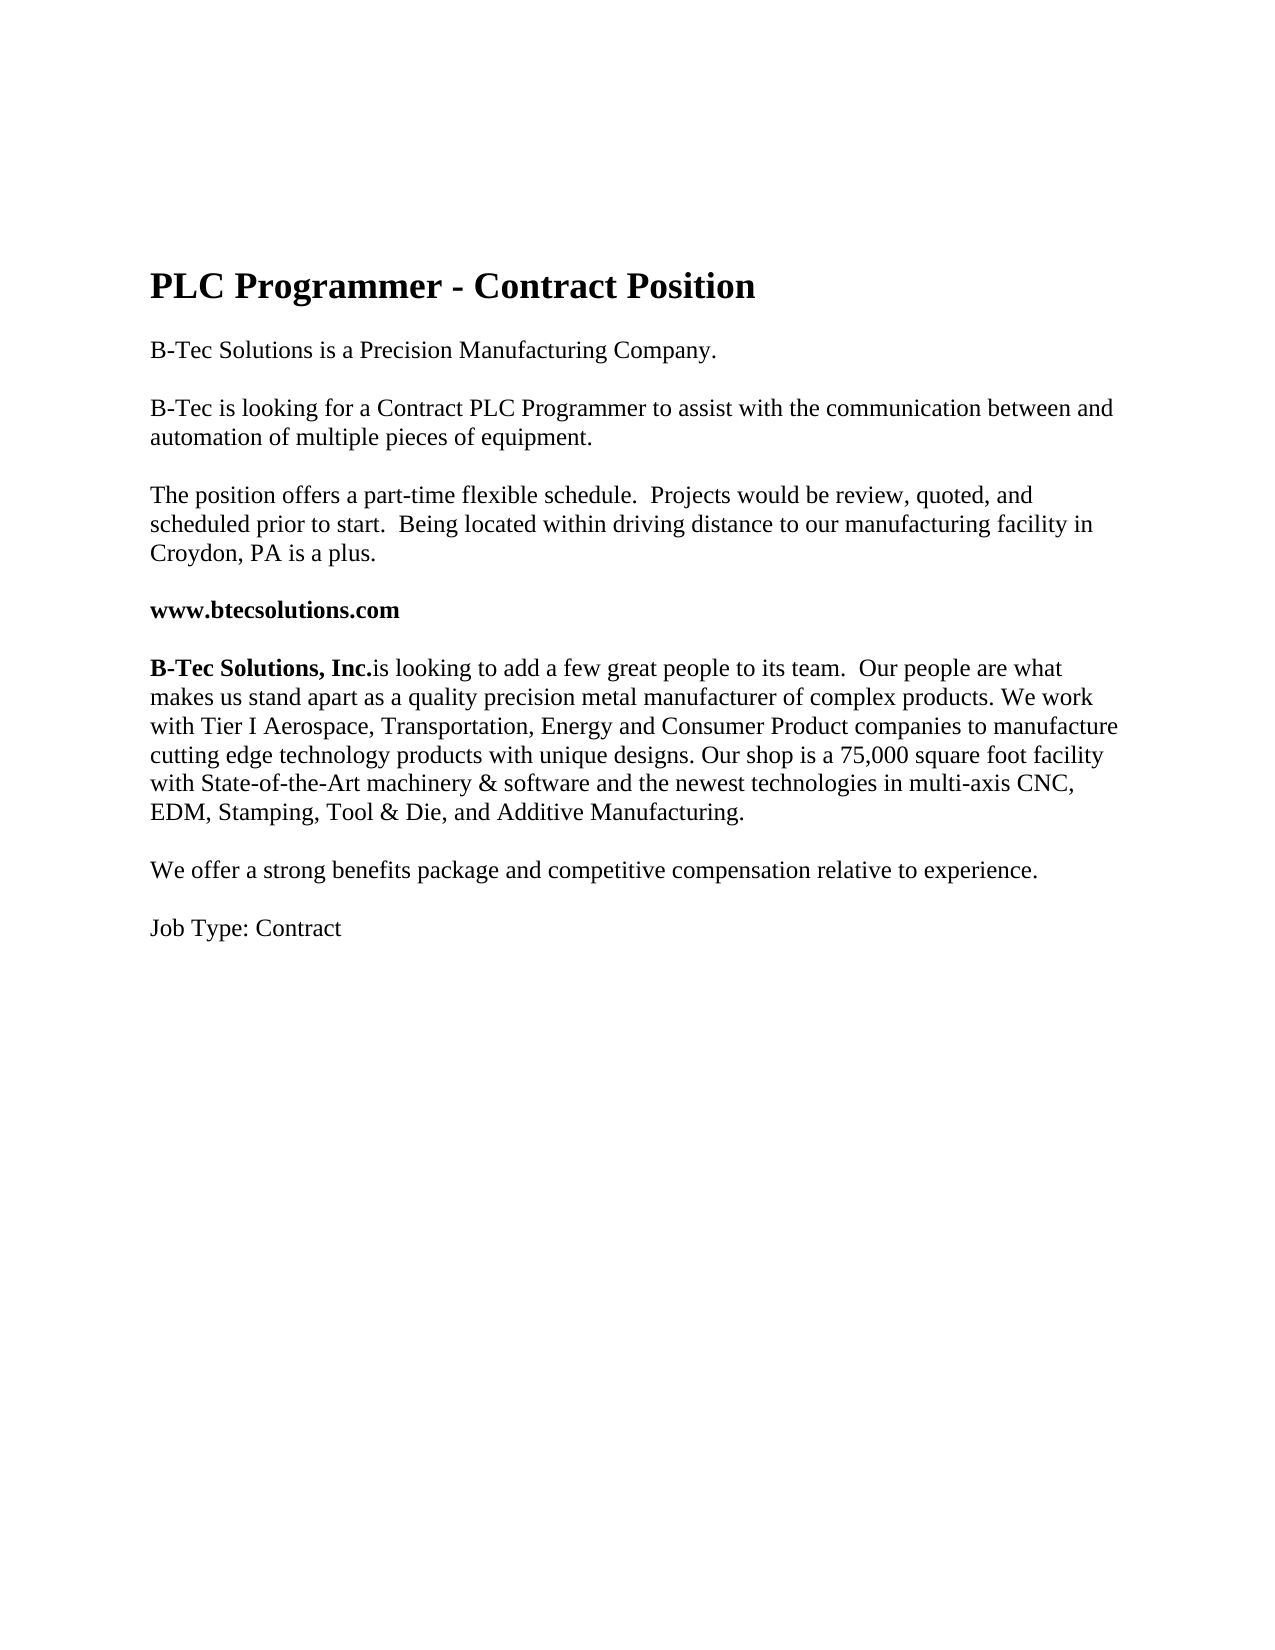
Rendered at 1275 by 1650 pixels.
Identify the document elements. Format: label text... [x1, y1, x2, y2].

text B-Tec is looking for a Contract PLC Programmer to assist with the communication between and automation of multiple pieces of equipment. [150, 393, 1125, 451]
text www.btecsolutions.com [150, 596, 1125, 624]
text We offer a strong benefits package and competitive compensation relative to experience. [150, 855, 1125, 884]
text The position offers a part-time flexible schedule. Projects would be review, quoted, and scheduled prior to start. Being located within driving distance to our manufacturing facility in Croydon, PA is a plus. [150, 480, 1125, 566]
text Job Type: Contract [150, 913, 1125, 942]
subtitle PLC Programmer - Contract Position [150, 263, 1125, 306]
text B-Tec Solutions, Inc.is looking to add a few great people to its team. Our people are what makes us stand apart as a quality precision metal manufacturer of complex products. We work with Tier I Aerospace, Transportation, Energy and Consumer Product companies to manufacture cutting edge technology products with unique designs. Our shop is a 75,000 square foot facility with State-of-the-Art machinery & software and the newest technologies in multi-axis CNC, EDM, Stamping, Tool & Die, and Additive Manufacturing. [150, 653, 1125, 826]
text B-Tec Solutions is a Precision Manufacturing Company. [150, 336, 1125, 364]
